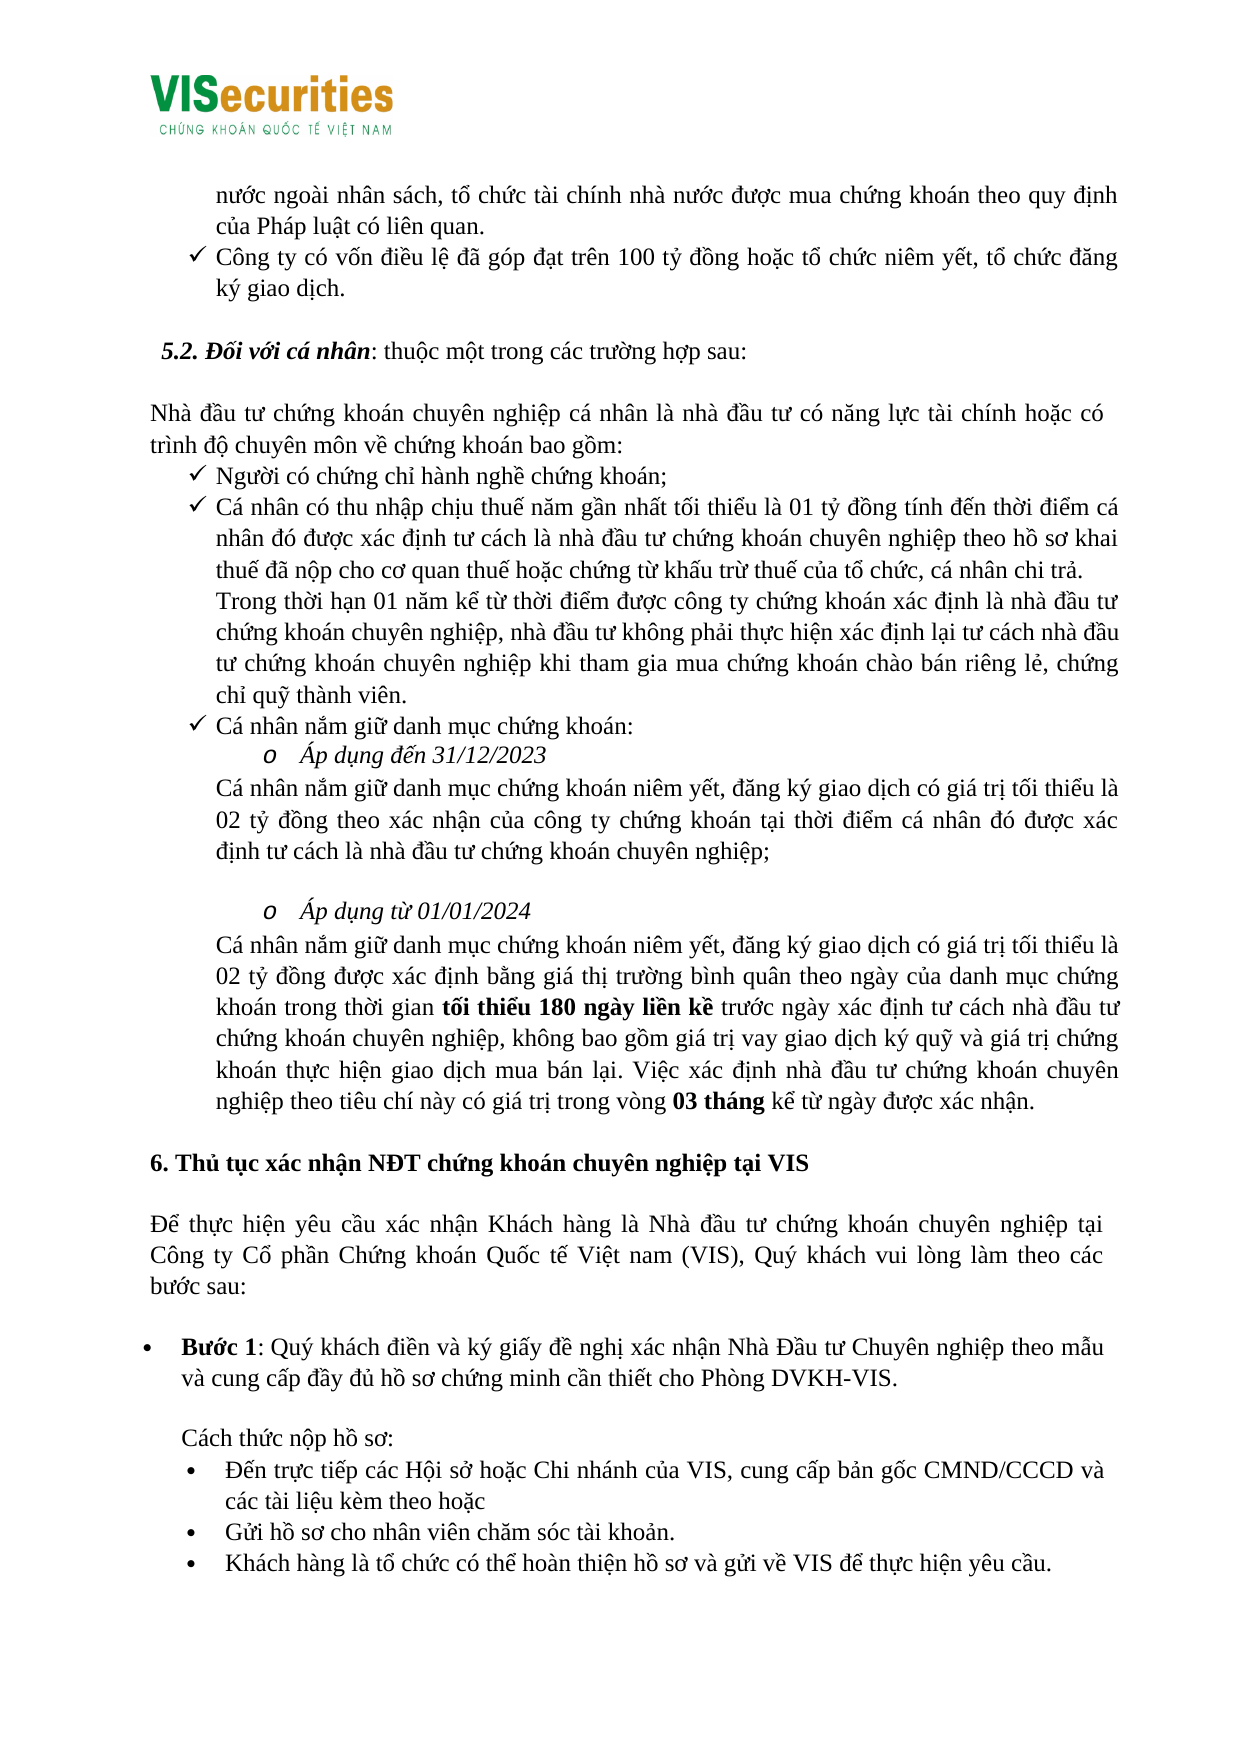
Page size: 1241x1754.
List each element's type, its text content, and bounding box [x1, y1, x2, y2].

text Nhà đầu tư chứng khoán chuyên nghiệp cá nhân là nhà đầu tư có năng lực tài chính hoặc có trình độ chuyên môn về chứng khoán bao gồm: [150, 396, 1105, 458]
text 6. Thủ tục xác nhận NĐT chứng khoán chuyên nghiệp tại VIS [150, 1146, 1105, 1177]
list Khách hàng là tổ chức có thể hoàn thiện hồ sơ và gửi về VIS để thực hiện yêu cầu. [187, 1546, 1105, 1577]
list Áp dụng đến 31/12/2023 [262, 740, 1120, 771]
picture [150, 75, 393, 137]
list Cá nhân nắm giữ danh mục chứng khoán: [187, 708, 1120, 740]
list Cá nhân nắm giữ danh mục chứng khoán niêm yết, đăng ký giao dịch có giá trị tối thiểu là 02 tỷ đồng được xác định bằng giá thị trường bình quân theo ngày của danh mục chứng khoán trong thời gian tối thiểu 180 ngày liền kề trước ngày xác định tư cách nhà đầu tư chứng khoán chuyên nghiệp, không bao gồm giá trị vay giao dịch ký quỹ và giá trị chứng khoán thực hiện giao dịch mua bán lại. Việc xác định nhà đầu tư chứng khoán chuyên nghiệp theo tiêu chí này có giá trị trong vòng 03 tháng kể từ ngày được xác nhận. [216, 927, 1120, 1115]
list Bước 1: Quý khách điền và ký giấy đề nghị xác nhận Nhà Đầu tư Chuyên nghiệp theo mẫu và cung cấp đầy đủ hồ sơ chứng minh cần thiết cho Phòng DVKH-VIS. [144, 1329, 1105, 1392]
list Cá nhân có thu nhập chịu thuế năm gần nhất tối thiểu là 01 tỷ đồng tính đến thời điểm cá nhân đó được xác định tư cách là nhà đầu tư chứng khoán chuyên nghiệp theo hồ sơ khai thuế đã nộp cho cơ quan thuế hoặc chứng từ khấu trừ thuế của tổ chức, cá nhân chi trả. [187, 490, 1120, 583]
list Đến trực tiếp các Hội sở hoặc Chi nhánh của VIS, cung cấp bản gốc CMND/CCCD và các tài liệu kèm theo hoặc [187, 1452, 1105, 1515]
list Trong thời hạn 01 năm kể từ thời điểm được công ty chứng khoán xác định là nhà đầu tư chứng khoán chuyên nghiệp, nhà đầu tư không phải thực hiện xác định lại tư cách nhà đầu tư chứng khoán chuyên nghiệp khi tham gia mua chứng khoán chào bán riêng lẻ, chứng chỉ quỹ thành viên. [216, 677, 1120, 708]
text Cách thức nộp hồ sơ: [181, 1421, 1105, 1452]
list Gửi hồ sơ cho nhân viên chăm sóc tài khoản. [187, 1515, 1105, 1546]
list Người có chứng chỉ hành nghề chứng khoán; [187, 458, 1120, 490]
text 5.2. Đối với cá nhân: thuộc một trong các trường hợp sau: [159, 333, 1120, 365]
text Để thực hiện yêu cầu xác nhận Khách hàng là Nhà đầu tư chứng khoán chuyên nghiệp tại Công ty Cổ phần Chứng khoán Quốc tế Việt nam (VIS), Quý khách vui lòng làm theo các bước sau: [150, 1206, 1105, 1300]
list Công ty có vốn điều lệ đã góp đạt trên 100 tỷ đồng hoặc tổ chức niêm yết, tổ chức đăng ký giao dịch. [187, 240, 1120, 302]
list Cá nhân nắm giữ danh mục chứng khoán niêm yết, đăng ký giao dịch có giá trị tối thiểu là 02 tỷ đồng theo xác nhận của công ty chứng khoán tại thời điểm cá nhân đó được xác định tư cách là nhà đầu tư chứng khoán chuyên nghiệp; [216, 771, 1120, 865]
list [187, 177, 1120, 240]
list Áp dụng từ 01/01/2024 [262, 896, 1120, 927]
